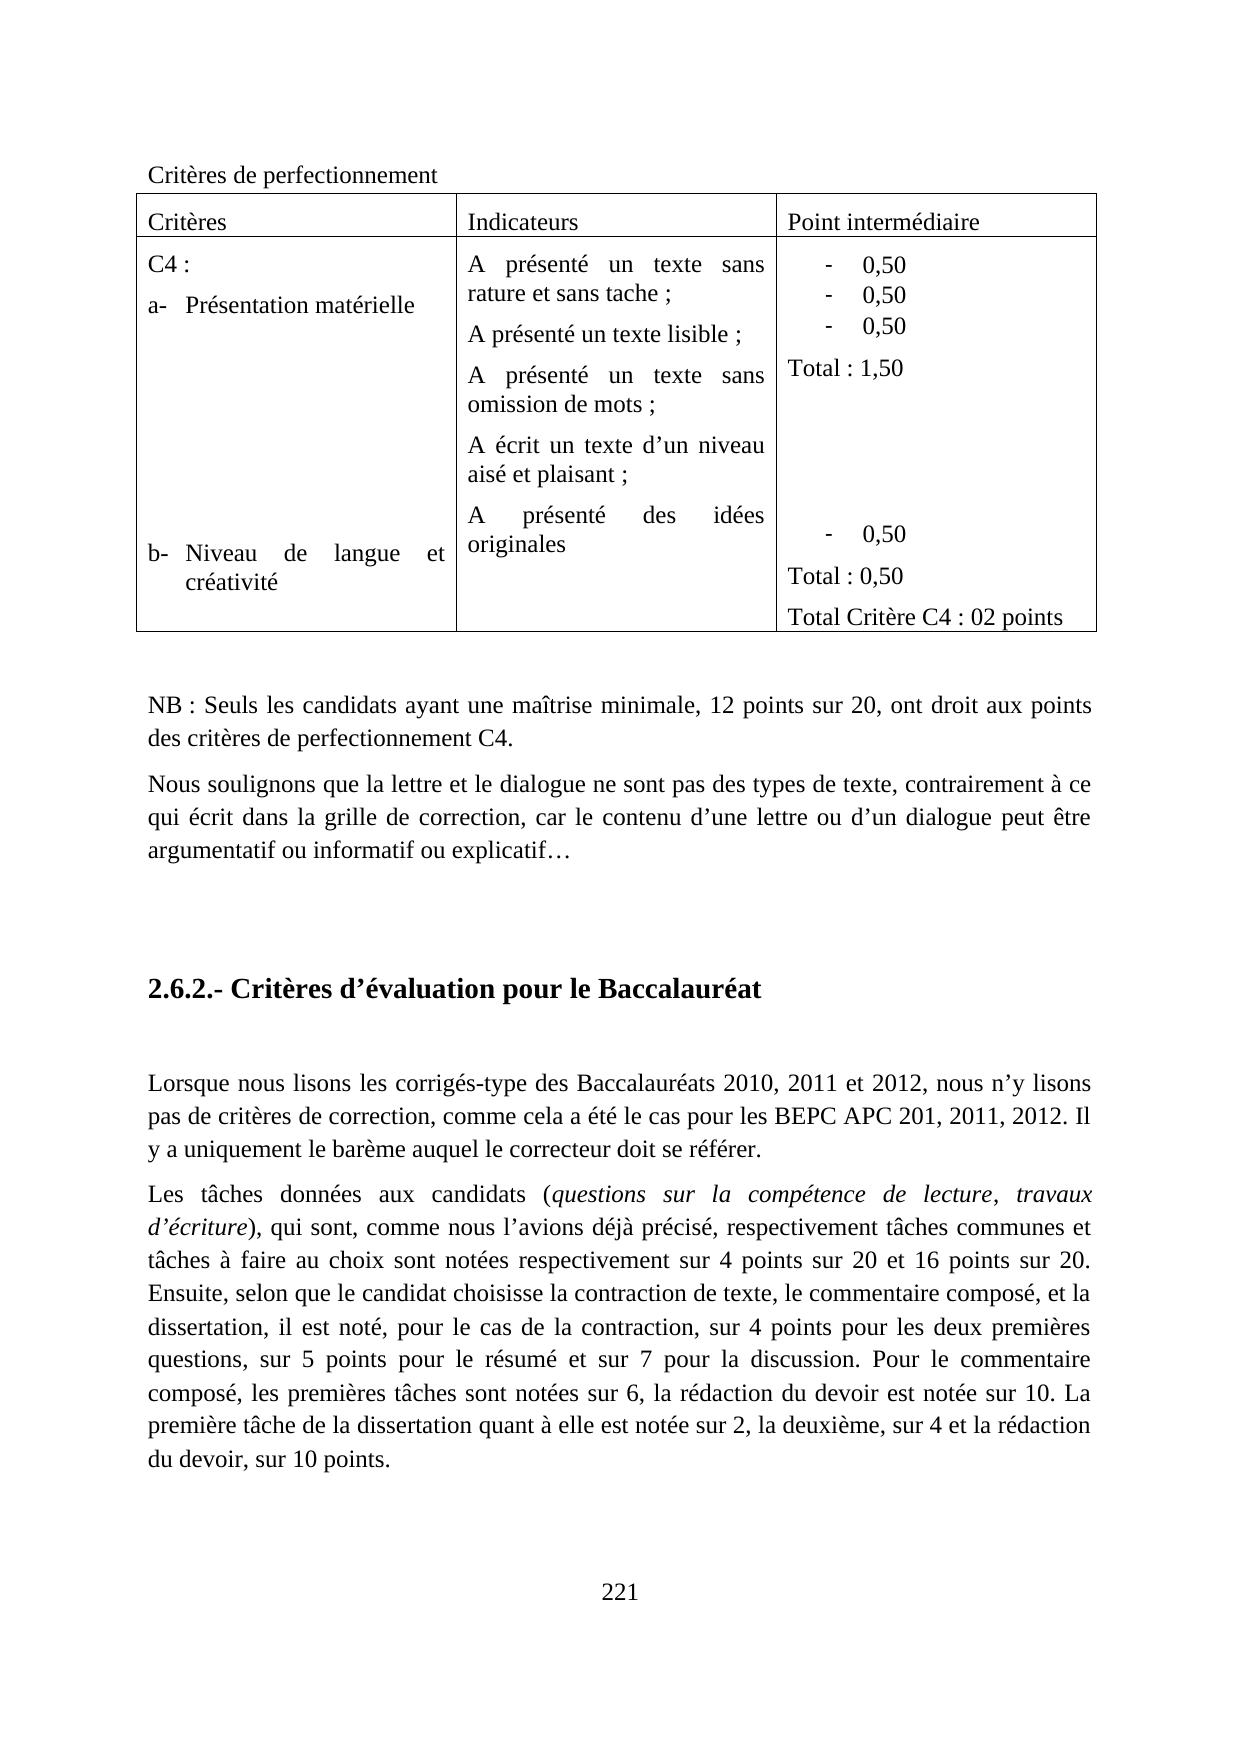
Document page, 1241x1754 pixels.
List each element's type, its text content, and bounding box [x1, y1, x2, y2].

text 2.6.2.- Critères d’évaluation pour le Baccalauréat [148, 971, 1092, 1005]
table_cell A présenté un texte sans rature et sans tache ; A présenté un texte lisible ; A présenté un texte sans omission de mots ; A écrit un texte d’un niveau aisé et plaisant ; A présenté des idées originales [457, 237, 776, 631]
text Les tâches données aux candidats (questions sur la compétence de lecture, travaux d’écriture), qui sont, comme nous l’avions déjà précisé, respectivement tâches communes et tâches à faire au choix sont notées respectivement sur 4 points sur 20 et 16 points sur 20. Ensuite, selon que le candidat choisisse la contraction de texte, le commentaire composé, et la dissertation, il est noté, pour le cas de la contraction, sur 4 points pour les deux premières questions, sur 5 points pour le résumé et sur 7 pour la discussion. Pour le commentaire composé, les premières tâches sont notées sur 6, la rédaction du devoir est notée sur 10. La première tâche de la dissertation quant à elle est notée sur 2, la deuxième, sur 4 et la rédaction du devoir, sur 10 points. [148, 1179, 1092, 1472]
table_header Point intermédiaire [777, 194, 1096, 236]
table_cell C4 : Présentation matérielle Niveau de langue et créativité [137, 237, 456, 631]
table_cell 0,50 0,50 0,50 Total : 1,50 0,50 Total : 0,50 Total Critère C4 : 02 points [777, 237, 1096, 631]
text Lorsque nous lisons les corrigés-type des Baccalauréats 2010, 2011 et 2012, nous n’y lisons pas de critères de correction, comme cela a été le cas pour les BEPC APC 201, 2011, 2012. Il y a uniquement le barème auquel le correcteur doit se référer. [148, 1068, 1092, 1163]
text Nous soulignons que la lettre et le dialogue ne sont pas des types de texte, contrairement à ce qui écrit dans la grille de correction, car le contenu d’une lettre ou d’un dialogue peut être argumentatif ou informatif ou explicatif… [148, 769, 1092, 863]
text NB : Seuls les candidats ayant une maîtrise minimale, 12 points sur 20, ont droit aux points des critères de perfectionnement C4. [148, 690, 1092, 752]
table_header Critères [137, 194, 456, 236]
table_header Indicateurs [457, 194, 776, 236]
text Critères de perfectionnement [148, 160, 1092, 189]
